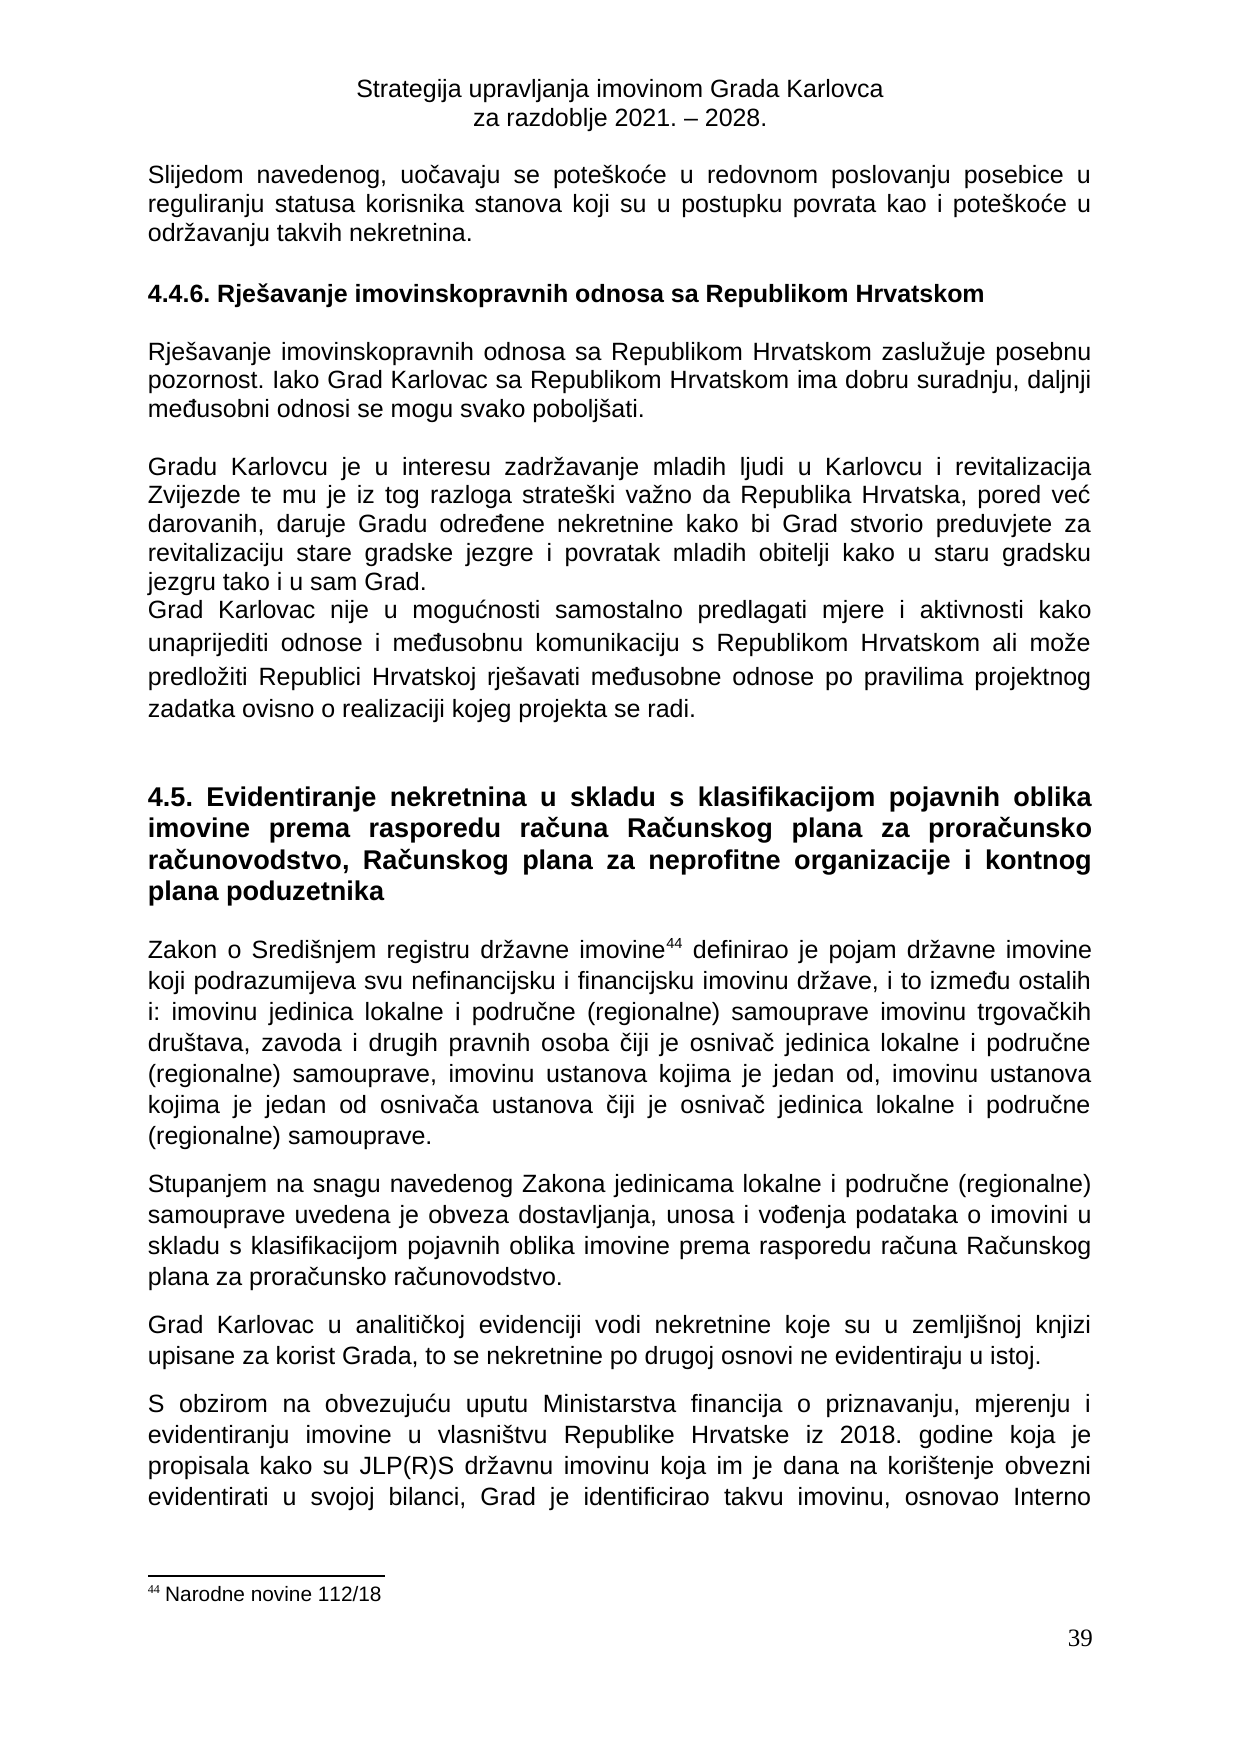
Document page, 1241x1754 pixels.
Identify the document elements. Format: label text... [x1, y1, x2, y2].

subtitle 4.4.6. Rješavanje imovinskopravnih odnosa sa Republikom Hrvatskom [148, 279, 1093, 308]
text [148, 1388, 1093, 1510]
text Stupanjem na snagu navedenog Zakona jedinicama lokalne i područne (regionalne) samouprave uvedena je obveza dostavljanja, unosa i vođenja podataka o imovini u skladu s klasifikacijom pojavnih oblika imovine prema rasporedu računa Računskog plana za proračunsko računovodstvo. [148, 1169, 1093, 1291]
text Grad Karlovac u analitičkoj evidenciji vodi nekretnine koje su u zemljišnoj knjizi upisane za korist Grada, to se nekretnine po drugoj osnovi ne evidentiraju u istoj. [148, 1310, 1093, 1369]
text Rješavanje imovinskopravnih odnosa sa Republikom Hrvatskom zaslužuje posebnu pozornost. Iako Grad Karlovac sa Republikom Hrvatskom ima dobru suradnju, daljnji međusobni odnosi se mogu svako poboljšati. [148, 337, 1093, 423]
text Grad Karlovac nije u mogućnosti samostalno predlagati mjere i aktivnosti kako unaprijediti odnose i međusobnu komunikaciju s Republikom Hrvatskom ali može predložiti Republici Hrvatskoj rješavati međusobne odnose po pravilima projektnog zadatka ovisno o realizaciji kojeg projekta se radi. [148, 595, 1093, 723]
text Slijedom navedenog, uočavaju se poteškoće u redovnom poslovanju posebice u reguliranju statusa korisnika stanova koji su u postupku povrata kao i poteškoće u održavanju takvih nekretnina. [148, 160, 1093, 246]
subtitle 4.5. Evidentiranje nekretnina u skladu s klasifikacijom pojavnih oblika imovine prema rasporedu računa Računskog plana za proračunsko računovodstvo, Računskog plana za neprofitne organizacije i kontnog plana poduzetnika [148, 781, 1093, 906]
text Zakon o Središnjem registru državne imovine definirao je pojam državne imovine koji podrazumijeva svu nefinancijsku i financijsku imovinu države, i to između ostalih i: imovinu jedinica lokalne i područne (regionalne) samouprave imovinu trgovačkih društava, zavoda i drugih pravnih osoba čiji je osnivač jedinica lokalne i područne (regionalne) samouprave, imovinu ustanova kojima je jedan od, imovinu ustanova kojima je jedan od osnivača ustanova čiji je osnivač jedinica lokalne i područne (regionalne) samouprave. [148, 935, 1093, 1150]
text Gradu Karlovcu je u interesu zadržavanje mladih ljudi u Karlovcu i revitalizacija Zvijezde te mu je iz tog razloga strateški važno da Republika Hrvatska, pored već darovanih, daruje Gradu određene nekretnine kako bi Grad stvorio preduvjete za revitalizaciju stare gradske jezgre i povratak mladih obitelji kako u staru gradsku jezgru tako i u sam Grad. [148, 452, 1093, 595]
